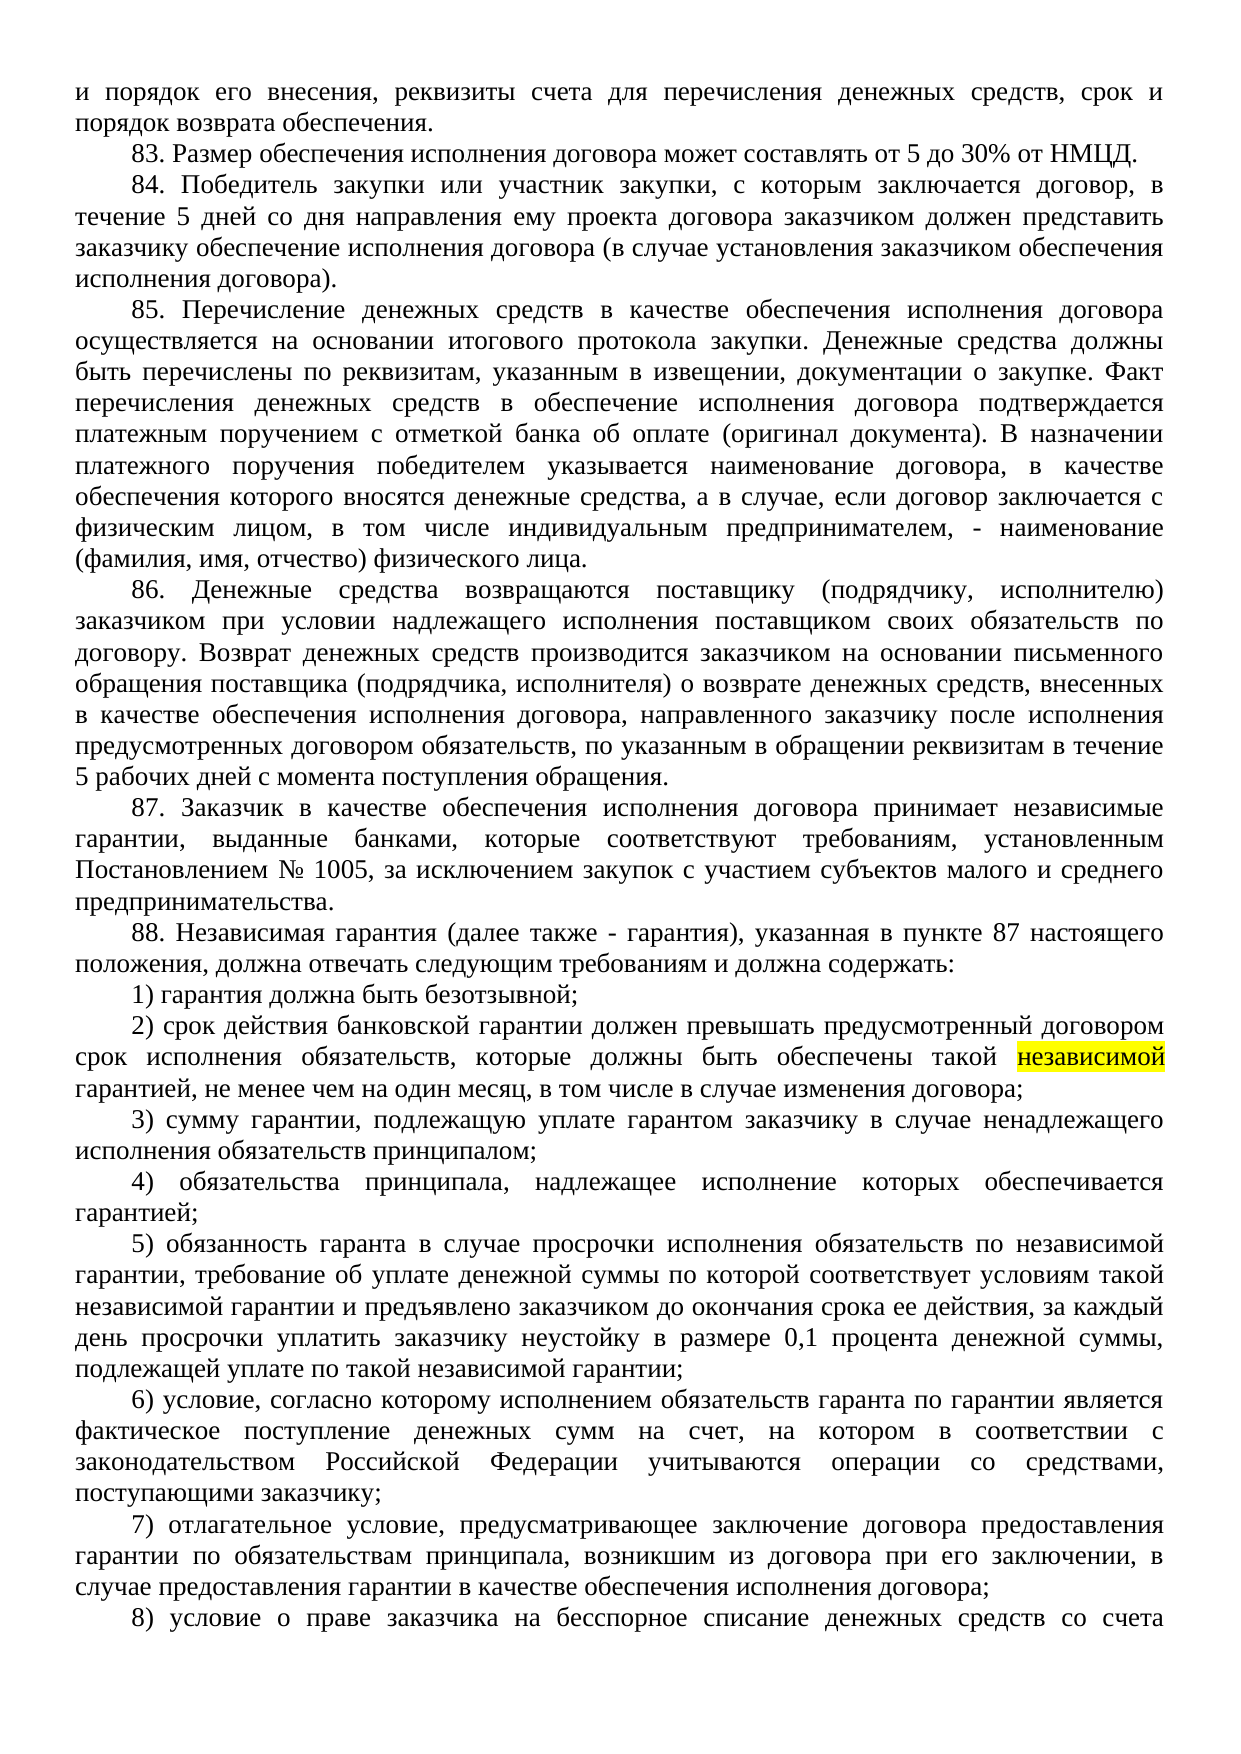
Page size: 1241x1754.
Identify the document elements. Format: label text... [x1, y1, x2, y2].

text 83. Размер обеспечения исполнения договора может составлять от 5 до 30% от НМЦД. [75, 137, 1165, 168]
text 84. Победитель закупки или участник закупки, с которым заключается договор, в течение 5 дней со дня направления ему проекта договора заказчиком должен представить заказчику обеспечение исполнения договора (в случае установления заказчиком обеспечения исполнения договора). [75, 168, 1165, 293]
text 1) гарантия должна быть безотзывной; [75, 978, 1165, 1009]
text 88. Независимая гарантия (далее также - гарантия), указанная в пункте 87 настоящего положения, должна отвечать следующим требованиям и должна содержать: [75, 916, 1165, 978]
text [75, 75, 1165, 137]
text 85. Перечисление денежных средств в качестве обеспечения исполнения договора осуществляется на основании итогового протокола закупки. Денежные средства должны быть перечислены по реквизитам, указанным в извещении, документации о закупке. Факт перечисления денежных средств в обеспечение исполнения договора подтверждается платежным поручением с отметкой банка об оплате (оригинал документа). В назначении платежного поручения победителем указывается наименование договора, в качестве обеспечения которого вносятся денежные средства, а в случае, если договор заключается с физическим лицом, в том числе индивидуальным предпринимателем, - наименование (фамилия, имя, отчество) физического лица. [75, 293, 1165, 573]
text 87. Заказчик в качестве обеспечения исполнения договора принимает независимые гарантии, выданные банками, которые соответствуют требованиям, установленным Постановлением № 1005, за исключением закупок с участием субъектов малого и среднего предпринимательства. [75, 791, 1165, 916]
text 4) обязательства принципала, надлежащее исполнение которых обеспечивается гарантией; [75, 1165, 1165, 1227]
text 3) сумму гарантии, подлежащую уплате гарантом заказчику в случае ненадлежащего исполнения обязательств принципалом; [75, 1103, 1165, 1165]
text 7) отлагательное условие, предусматривающее заключение договора предоставления гарантии по обязательствам принципала, возникшим из договора при его заключении, в случае предоставления гарантии в качестве обеспечения исполнения договора; [75, 1508, 1165, 1601]
text 5) обязанность гаранта в случае просрочки исполнения обязательств по независимой гарантии, требование об уплате денежной суммы по которой соответствует условиям такой независимой гарантии и предъявлено заказчиком до окончания срока ее действия, за каждый день просрочки уплатить заказчику неустойку в размере 0,1 процента денежной суммы, подлежащей уплате по такой независимой гарантии; [75, 1227, 1165, 1383]
text 86. Денежные средства возвращаются поставщику (подрядчику, исполнителю) заказчиком при условии надлежащего исполнения поставщиком своих обязательств по договору. Возврат денежных средств производится заказчиком на основании письменного обращения поставщика (подрядчика, исполнителя) о возврате денежных средств, внесенных в качестве обеспечения исполнения договора, направленного заказчику после исполнения предусмотренных договором обязательств, по указанным в обращении реквизитам в течение 5 рабочих дней с момента поступления обращения. [75, 573, 1165, 791]
text 6) условие, согласно которому исполнением обязательств гаранта по гарантии является фактическое поступление денежных сумм на счет, на котором в соответствии с законодательством Российской Федерации учитываются операции со средствами, поступающими заказчику; [75, 1383, 1165, 1508]
text 2) срок действия банковской гарантии должен превышать предусмотренный договором срок исполнения обязательств, которые должны быть обеспечены такой независимой гарантией, не менее чем на один месяц, в том числе в случае изменения договора; [75, 1009, 1165, 1103]
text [75, 1601, 1165, 1632]
